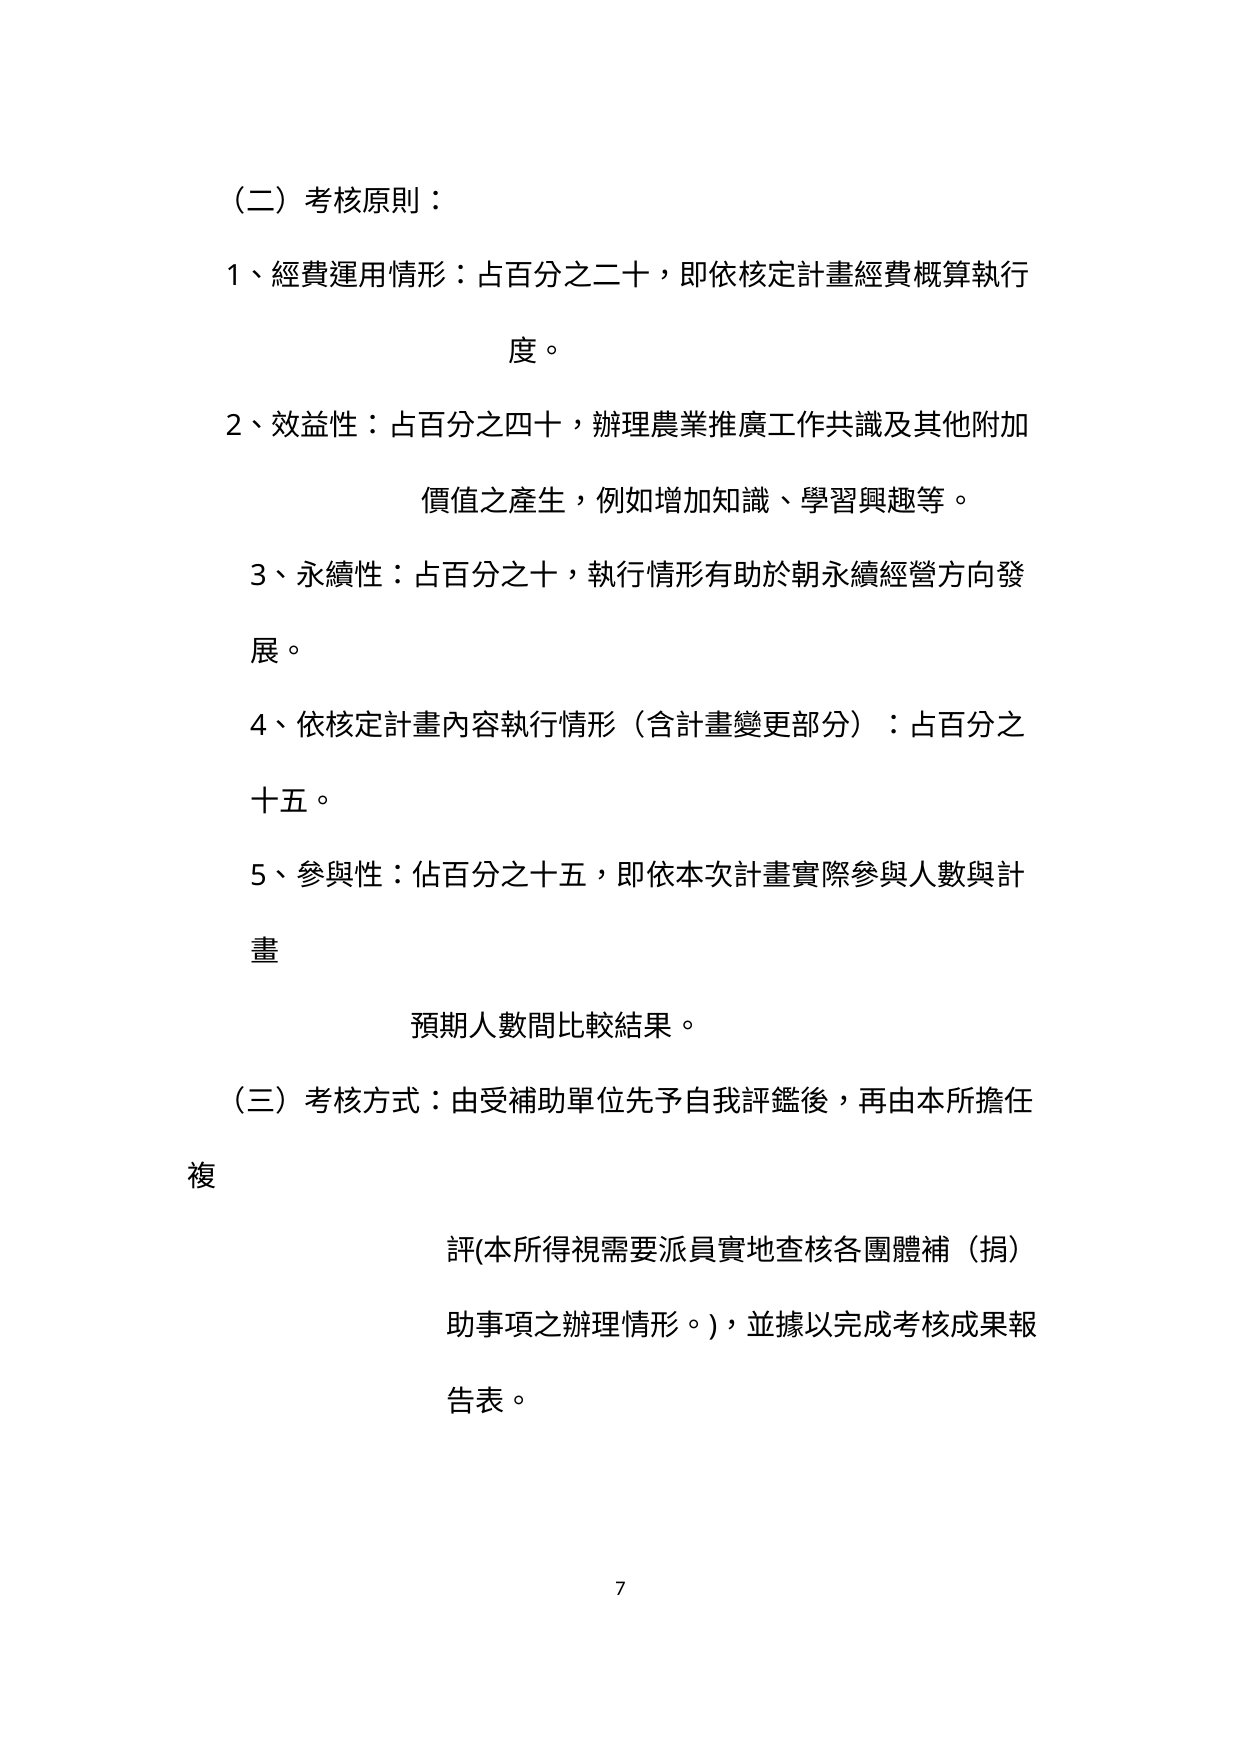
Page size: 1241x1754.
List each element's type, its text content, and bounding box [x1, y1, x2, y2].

text 度。 2、效益性：占百分之四十，辦理農業推廣工作共識及其他附加 [187, 311, 1053, 461]
text （三）考核方式：由受補助單位先予自我評鑑後，再由本所擔任複 [187, 1061, 1053, 1211]
text 3、永續性：占百分之十，執行情形有助於朝永續經營方向發展。 4、依核定計畫內容執行情形（含計畫變更部分）：占百分之十五。 5、參與性：佔百分之十五，即依本次計畫實際參與人數與計畫 [250, 536, 1053, 986]
text 助事項之辦理情形。)，並據以完成考核成果報 [387, 1286, 1053, 1361]
text 告表。 [387, 1361, 1053, 1436]
text （二）考核原則： 1、經費運用情形：占百分之二十，即依核定計畫經費概算執行 [187, 161, 1053, 311]
text 價值之產生，例如增加知識、學習興趣等。 [187, 461, 1053, 536]
text 預期人數間比較結果。 [250, 986, 1053, 1061]
text 評(本所得視需要派員實地查核各團體補（捐） [387, 1211, 1053, 1286]
